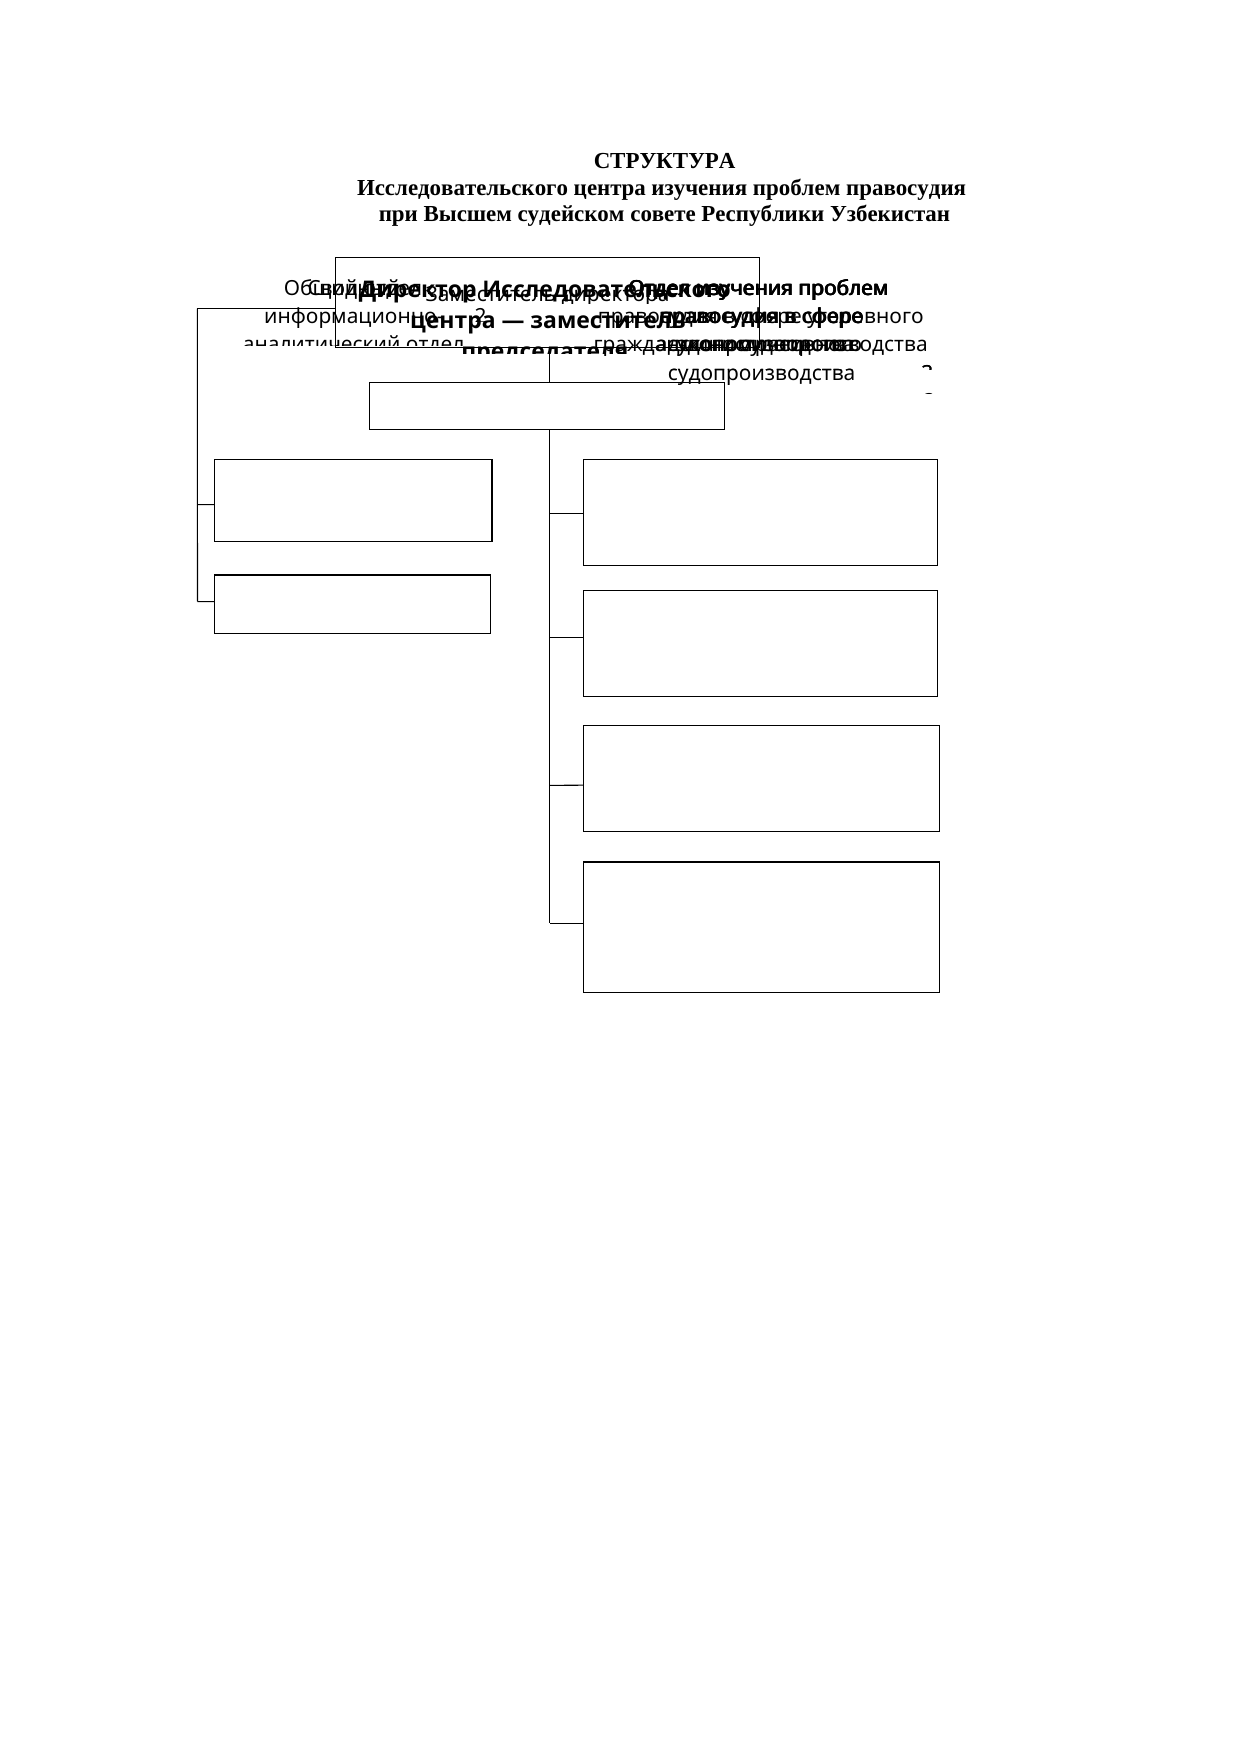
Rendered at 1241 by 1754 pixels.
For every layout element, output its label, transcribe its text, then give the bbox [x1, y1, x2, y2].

text СТРУКТУРА Исследовательского центра изучения проблем правосудия при Высшем судейском совете Республики Узбекистан [177, 148, 1152, 227]
